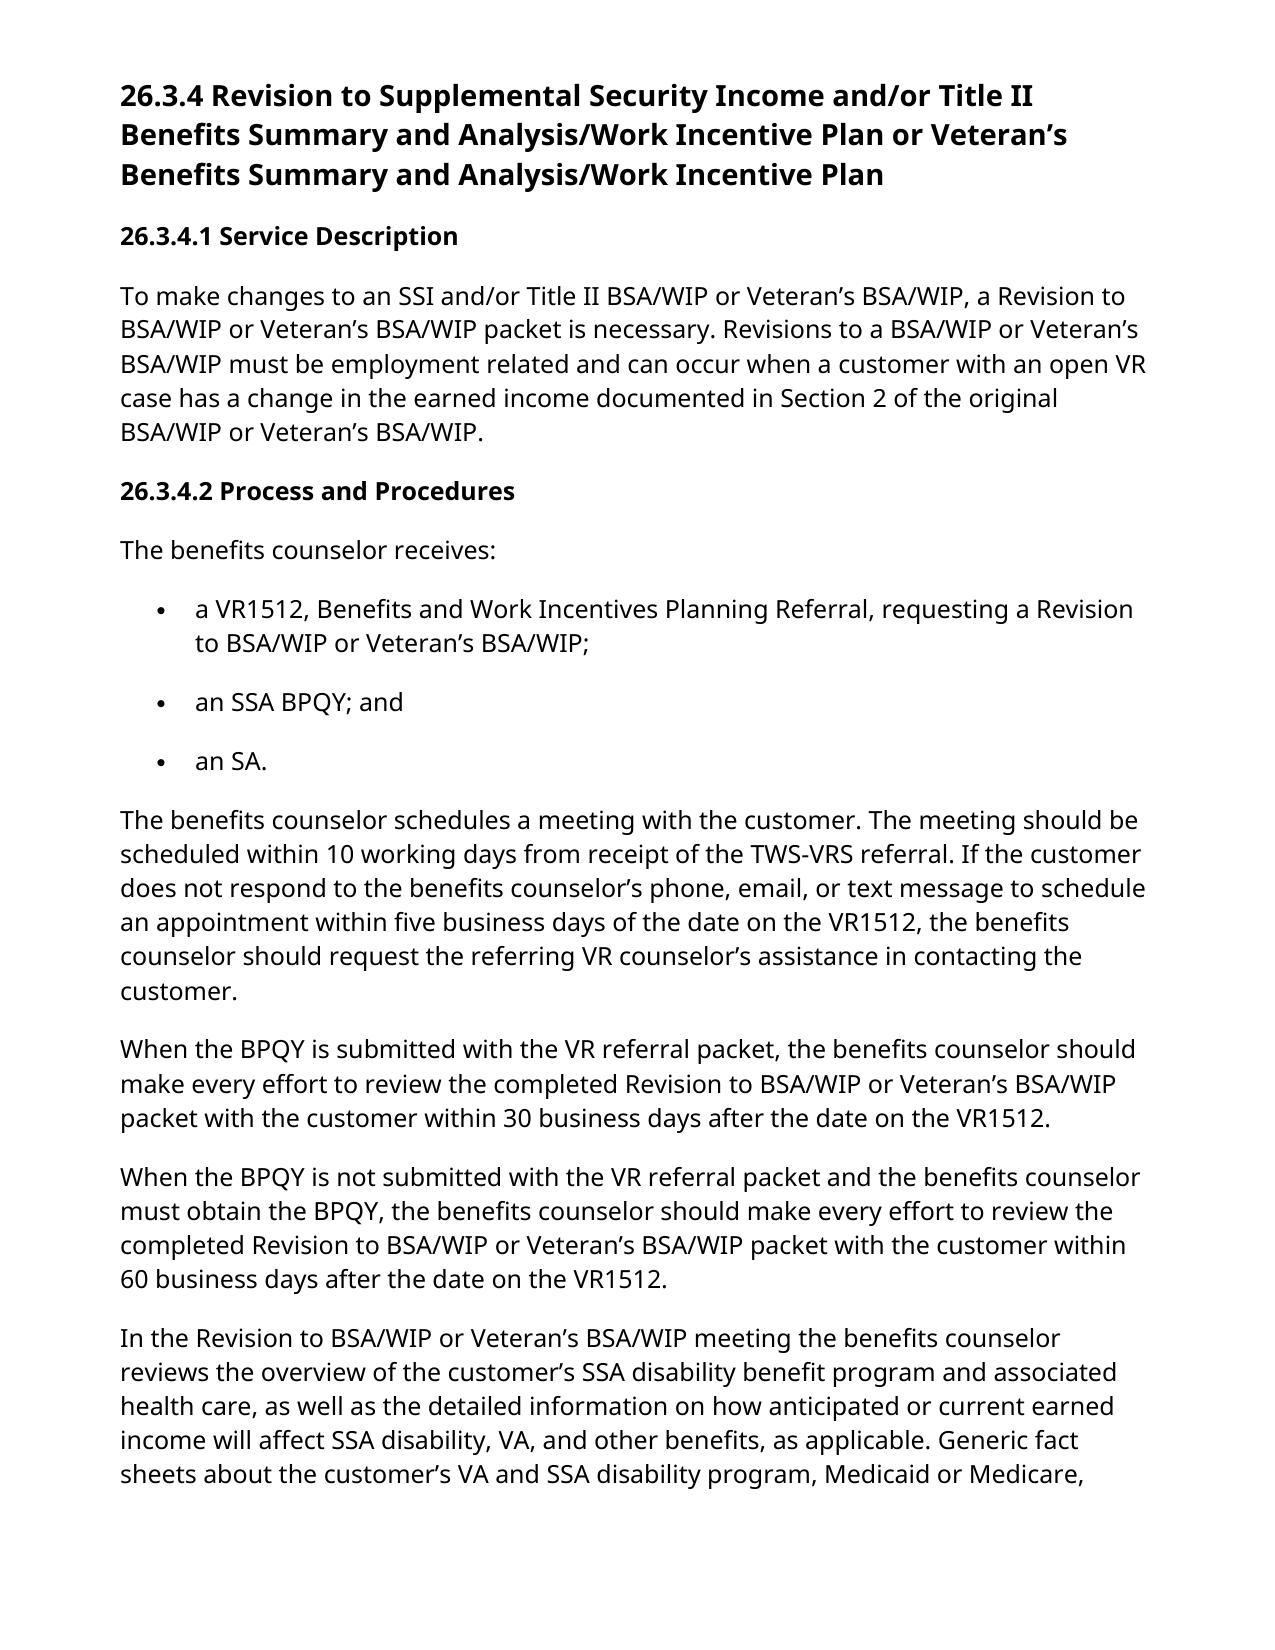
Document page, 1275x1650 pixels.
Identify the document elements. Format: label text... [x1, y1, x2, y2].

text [120, 1321, 1155, 1491]
text When the BPQY is submitted with the VR referral packet, the benefits counselor should make every effort to review the completed Revision to BSA/WIP or Veteran’s BSA/WIP packet with the customer within 30 business days after the date on the VR1512. [120, 1032, 1155, 1134]
subtitle 26.3.4.2 Process and Procedures [120, 473, 1155, 507]
list an SA. [157, 744, 1155, 778]
text The benefits counselor receives: [120, 532, 1155, 567]
subtitle 26.3.4.1 Service Description [120, 219, 1155, 253]
subtitle 26.3.4 Revision to Supplemental Security Income and/or Title II Benefits Summary and Analysis/Work Incentive Plan or Veteran’s Benefits Summary and Analysis/Work Incentive Plan [120, 75, 1155, 194]
list a VR1512, Benefits and Work Incentives Planning Referral, requesting a Revision to BSA/WIP or Veteran’s BSA/WIP; [157, 592, 1155, 660]
text When the BPQY is not submitted with the VR referral packet and the benefits counselor must obtain the BPQY, the benefits counselor should make every effort to review the completed Revision to BSA/WIP or Veteran’s BSA/WIP packet with the customer within 60 business days after the date on the VR1512. [120, 1159, 1155, 1296]
text The benefits counselor schedules a meeting with the customer. The meeting should be scheduled within 10 working days from receipt of the TWS-VRS referral. If the customer does not respond to the benefits counselor’s phone, email, or text message to schedule an appointment within five business days of the date on the VR1512, the benefits counselor should request the referring VR counselor’s assistance in contacting the customer. [120, 803, 1155, 1007]
text To make changes to an SSI and/or Title II BSA/WIP or Veteran’s BSA/WIP, a Revision to BSA/WIP or Veteran’s BSA/WIP packet is necessary. Revisions to a BSA/WIP or Veteran’s BSA/WIP must be employment related and can occur when a customer with an open VR case has a change in the earned income documented in Section 2 of the original BSA/WIP or Veteran’s BSA/WIP. [120, 278, 1155, 448]
list an SSA BPQY; and [157, 685, 1155, 719]
